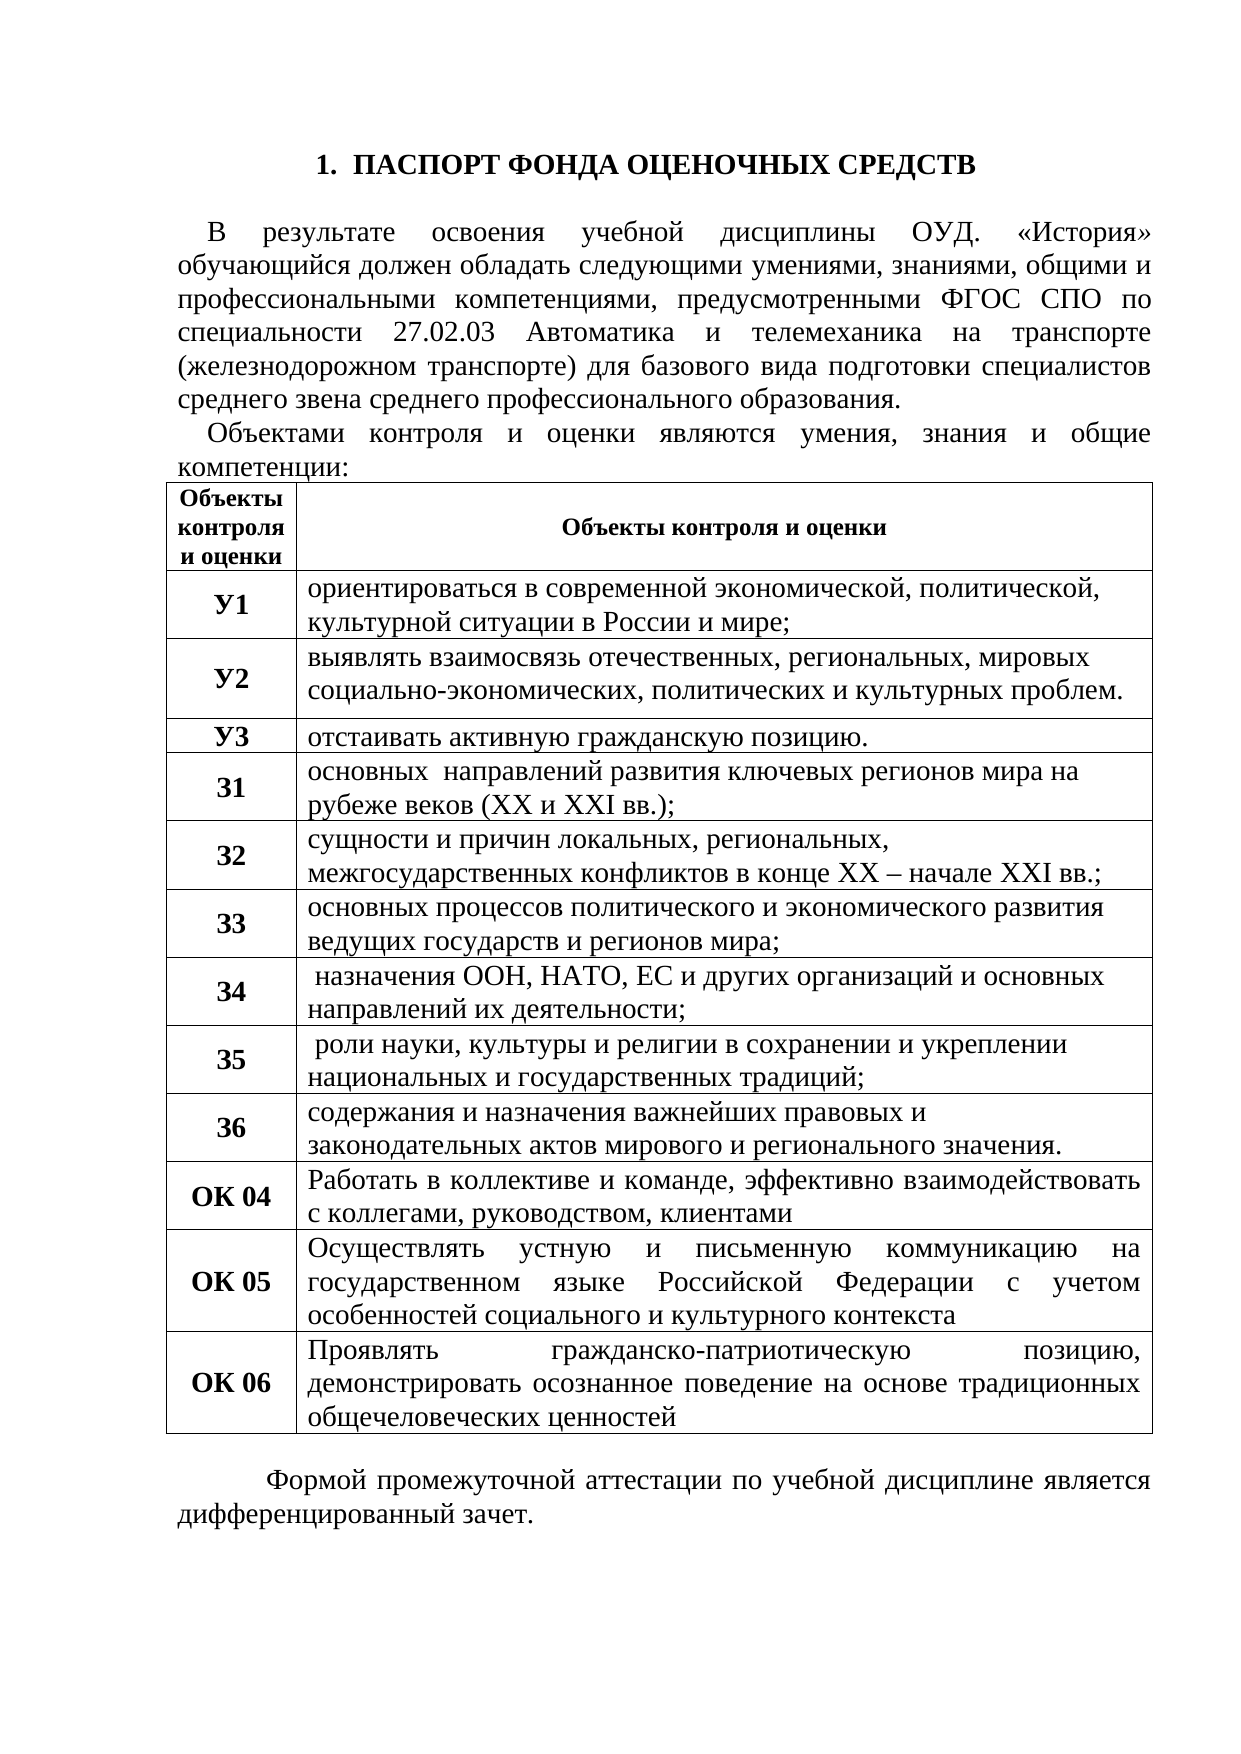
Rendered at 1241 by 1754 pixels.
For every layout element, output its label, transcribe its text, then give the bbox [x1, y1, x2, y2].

table_cell отстаивать активную гражданскую позицию. [297, 719, 1152, 752]
table_cell З6 [167, 1094, 296, 1161]
table_cell ориентироваться в современной экономической, политической, культурной ситуации в России и мире; [297, 571, 1152, 638]
table_cell содержания и назначения важнейших правовых и законодательных актов мирового и регионального значения. [297, 1094, 1152, 1161]
table_cell сущности и причин локальных, региональных, межгосударственных конфликтов в конце ХХ – начале ХХI вв.; [297, 821, 1152, 888]
text Объектами контроля и оценки являются умения, знания и общие компетенции: [177, 415, 1152, 482]
table_cell У3 [167, 719, 296, 752]
text Формой промежуточной аттестации по учебной дисциплине является дифференцированный зачет. [177, 1462, 1152, 1529]
table_cell З1 [167, 753, 296, 820]
table_cell выявлять взаимосвязь отечественных, региональных, мировых социально-экономических, политических и культурных проблем. [297, 639, 1152, 718]
table_cell Проявлять гражданско-патриотическую позицию, демонстрировать осознанное поведение на основе традиционных общечеловеческих ценностей [297, 1332, 1152, 1432]
table_cell З3 [167, 890, 296, 957]
table_header Объекты контроля и оценки [297, 483, 1152, 569]
table_cell ОК 06 [167, 1332, 296, 1432]
table_cell З2 [167, 821, 296, 888]
text В результате освоения учебной дисциплины ОУД. «История» обучающийся должен обладать следующими умениями, знаниями, общими и профессиональными компетенциями, предусмотренными ФГОС СПО по специальности 27.02.03 Автоматика и телемеханика на транспорте (железнодорожном транспорте) для базового вида подготовки специалистов среднего звена среднего профессионального образования. [177, 214, 1152, 415]
table_cell Работать в коллективе и команде, эффективно взаимодействовать с коллегами, руководством, клиентами [297, 1162, 1152, 1229]
table_cell основных направлений развития ключевых регионов мира на рубеже веков (ХХ и ХХI вв.); [297, 753, 1152, 820]
table_cell назначения ООН, НАТО, ЕС и других организаций и основных направлений их деятельности; [297, 958, 1152, 1025]
table_cell У2 [167, 639, 296, 718]
table_cell основных процессов политического и экономического развития ведущих государств и регионов мира; [297, 890, 1152, 957]
table_cell Осуществлять устную и письменную коммуникацию на государственном языке Российской Федерации с учетом особенностей социального и культурного контекста [297, 1230, 1152, 1331]
table_cell роли науки, культуры и религии в сохранении и укреплении национальных и государственных традиций; [297, 1026, 1152, 1093]
table_cell З5 [167, 1026, 296, 1093]
table_cell У1 [167, 571, 296, 638]
table_cell ОК 04 [167, 1162, 296, 1229]
table_cell ОК 05 [167, 1230, 296, 1331]
table_cell З4 [167, 958, 296, 1025]
list ПАСПОРТ ФОНДА ОЦЕНОЧНЫХ СРЕДСТВ [140, 147, 1152, 180]
table_header Объекты контроля и оценки [167, 483, 296, 569]
